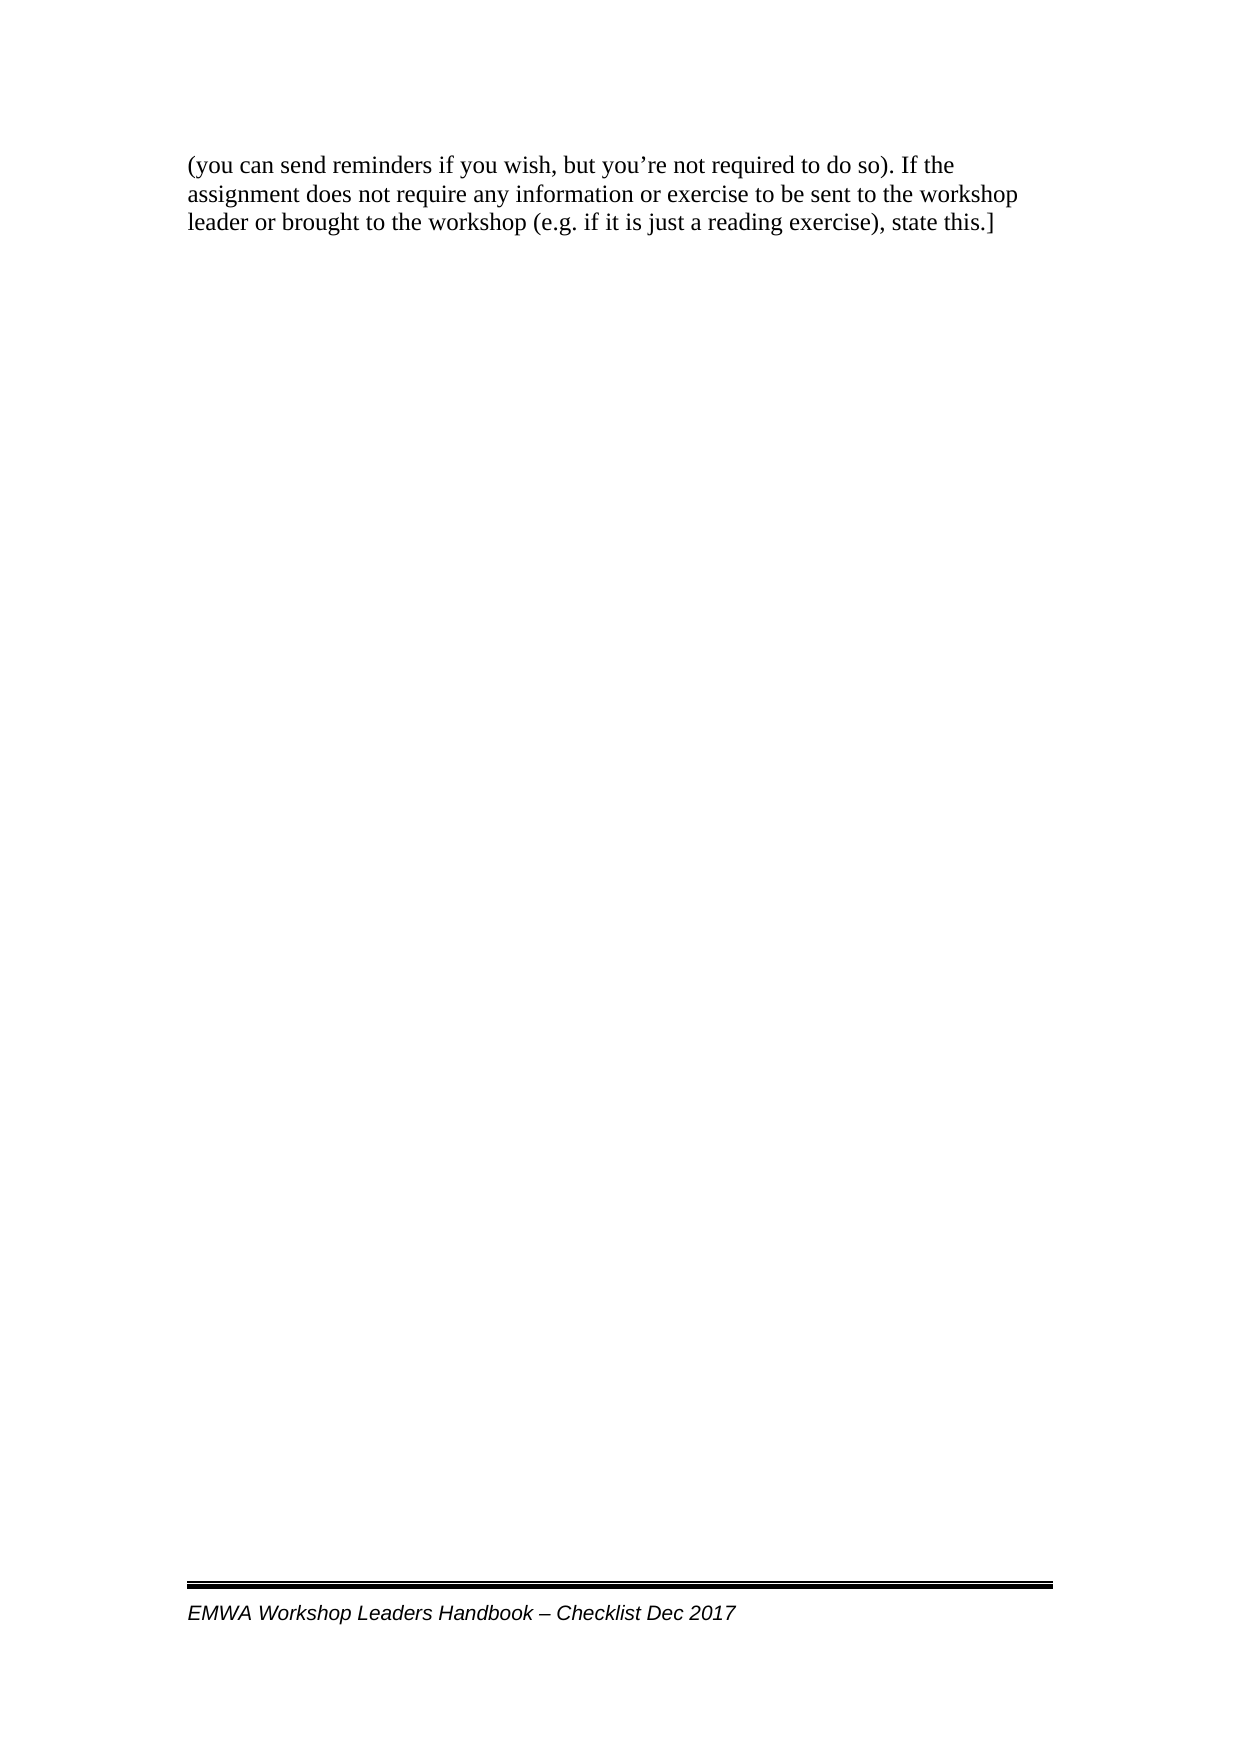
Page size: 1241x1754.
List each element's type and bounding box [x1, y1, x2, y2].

text [187, 150, 1053, 236]
